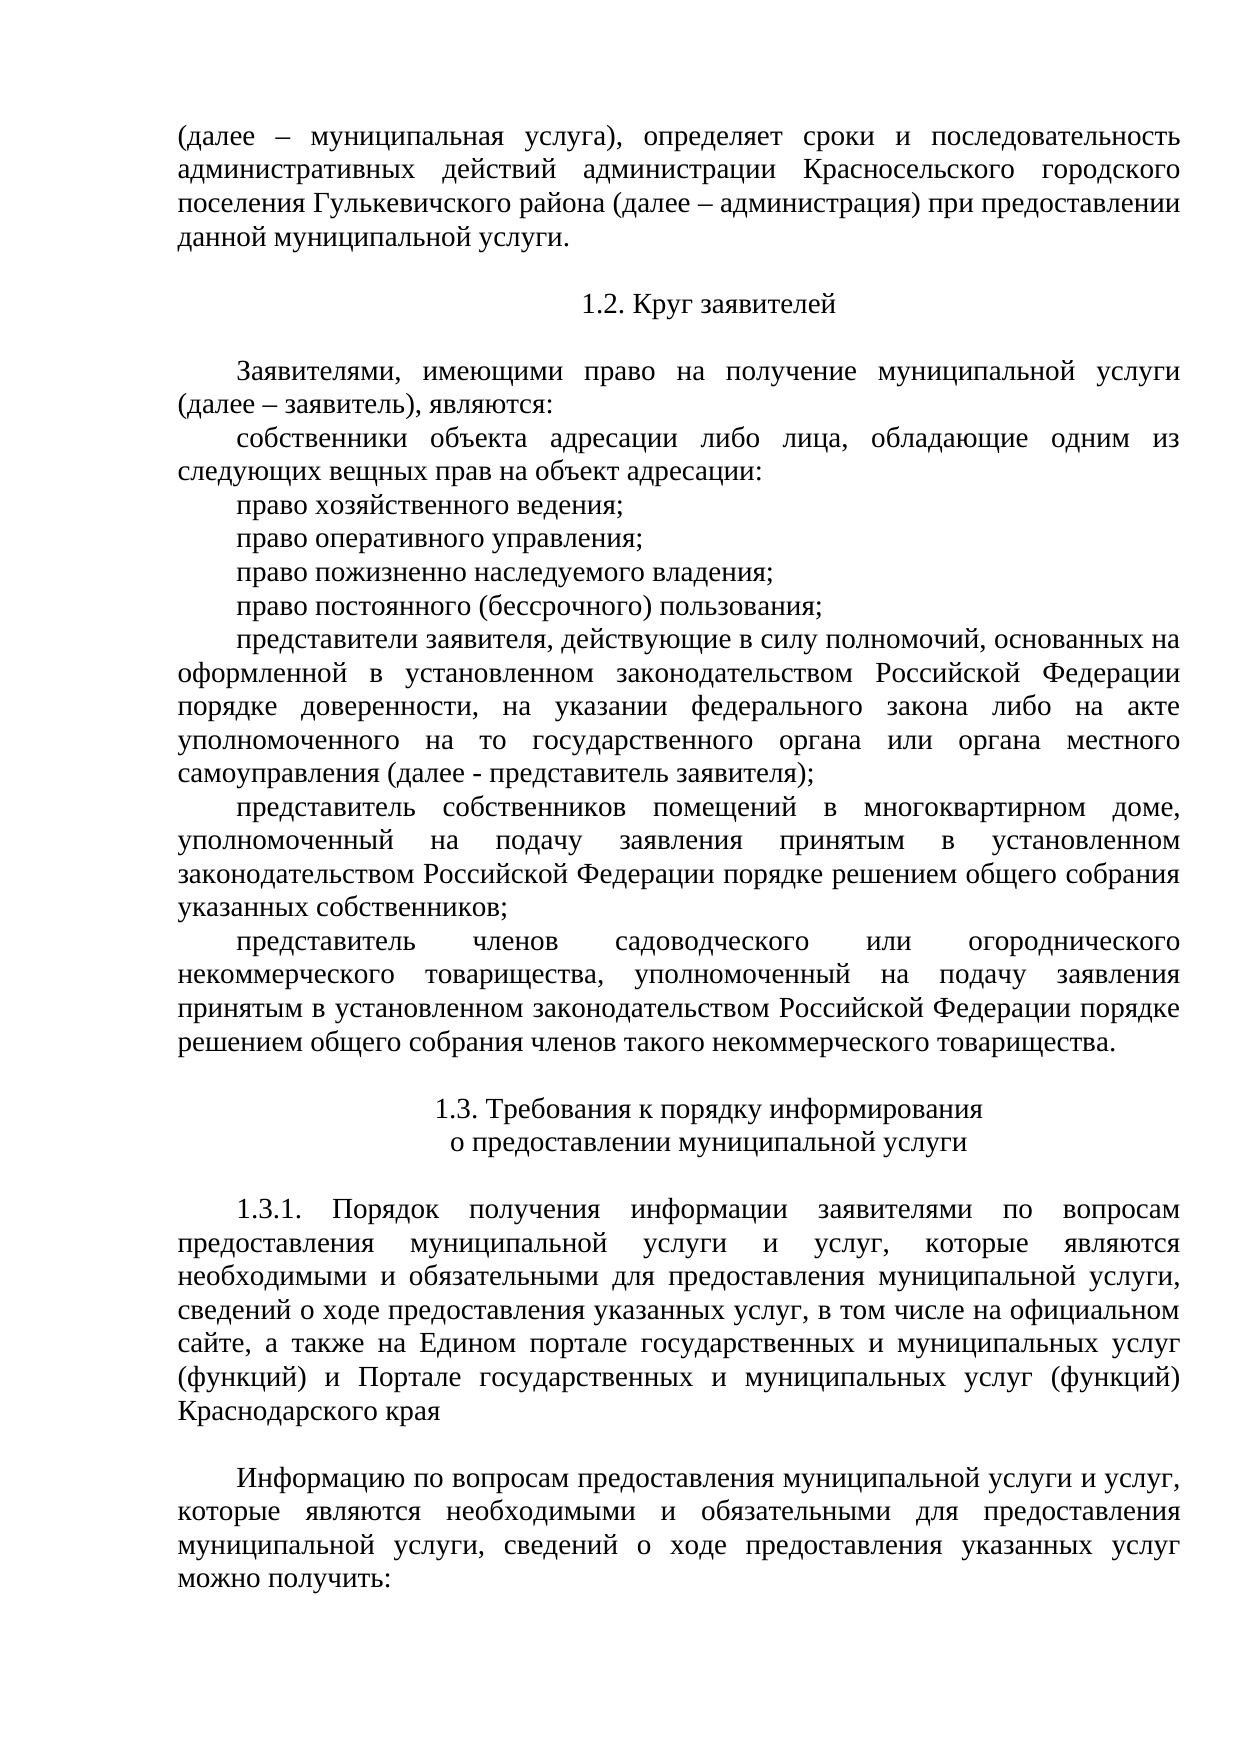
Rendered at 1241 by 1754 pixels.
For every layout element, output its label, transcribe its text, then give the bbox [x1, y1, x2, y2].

text Информацию по вопросам предоставления муниципальной услуги и услуг, которые являются необходимыми и обязательными для предоставления муниципальной услуги, сведений о ходе предоставления указанных услуг можно получить: [177, 1460, 1181, 1594]
text 1.2. Круг заявителей [177, 286, 1181, 319]
text представители заявителя, действующие в силу полномочий, основанных на оформленной в установленном законодательством Российской Федерации порядке доверенности, на указании федерального закона либо на акте уполномоченного на то государственного органа или органа местного самоуправления (далее - представитель заявителя); [177, 621, 1181, 789]
text право постоянного (бессрочного) пользования; [177, 588, 1181, 621]
text 1.3. Требования к порядку информирования [177, 1091, 1181, 1124]
text представитель собственников помещений в многоквартирном доме, уполномоченный на подачу заявления принятым в установленном законодательством Российской Федерации порядке решением общего собрания указанных собственников; [177, 789, 1181, 923]
text право хозяйственного ведения; [177, 487, 1181, 521]
text право пожизненно наследуемого владения; [177, 554, 1181, 588]
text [177, 118, 1181, 252]
text 1.3.1. Порядок получения информации заявителями по вопросам предоставления муниципальной услуги и услуг, которые являются необходимыми и обязательными для предоставления муниципальной услуги, сведений о ходе предоставления указанных услуг, в том числе на официальном сайте, а также на Едином портале государственных и муниципальных услуг (функций) и Портале государственных и муниципальных услуг (функций) Краснодарского края [177, 1191, 1181, 1426]
text Заявителями, имеющими право на получение муниципальной услуги (далее – заявитель), являются: [177, 353, 1181, 420]
text собственники объекта адресации либо лица, обладающие одним из следующих вещных прав на объект адресации: [177, 420, 1181, 487]
text о предоставлении муниципальной услуги [177, 1124, 1181, 1158]
text право оперативного управления; [177, 521, 1181, 554]
text представитель членов садоводческого или огороднического некоммерческого товарищества, уполномоченный на подачу заявления принятым в установленном законодательством Российской Федерации порядке решением общего собрания членов такого некоммерческого товарищества. [177, 923, 1181, 1057]
